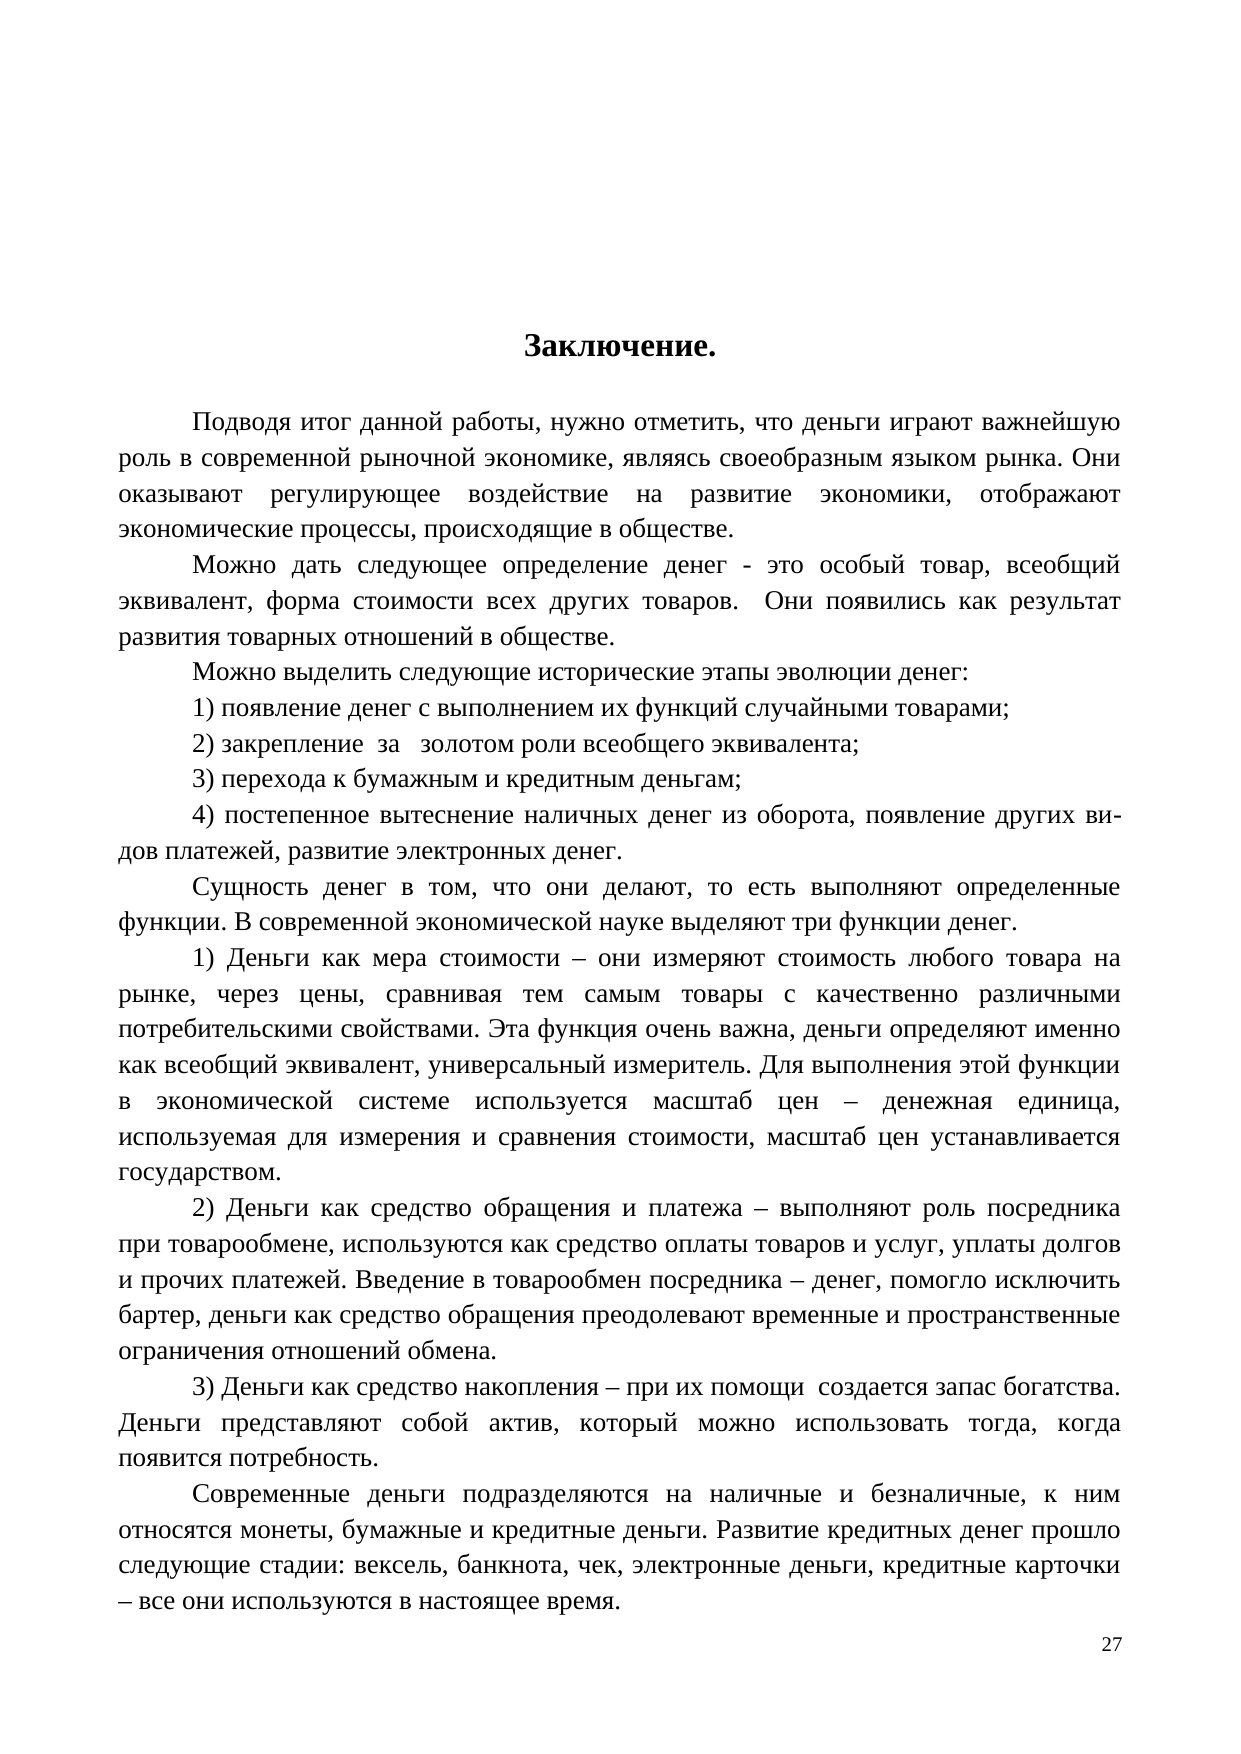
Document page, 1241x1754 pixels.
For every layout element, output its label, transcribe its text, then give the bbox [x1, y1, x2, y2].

text 2) Деньги как средство обращения и платежа – выполняют роль посредника при товарообмене, используются как средство оплаты товаров и услуг, уплаты долгов и прочих платежей. Введение в товарообмен посредника – денег, помогло исключить бартер, деньги как средство обращения преодолевают временные и пространственные ограничения отношений обмена. [118, 1191, 1122, 1365]
text 3) Деньги как средство накопления – при их помощи создается запас богатства. Деньги представляют собой актив, который можно использовать тогда, когда появится потребность. [118, 1370, 1122, 1472]
text Современные деньги подразделяются на наличные и безналичные, к ним относятся монеты, бумажные и кредитные деньги. Развитие кредитных денег прошло следующие стадии: вексель, банкнота, чек, электронные деньги, кредитные карточки – все они используются в настоящее время. [118, 1477, 1122, 1615]
text 4) постепенное вытеснение наличных денег из оборота, появление других видов платежей, развитие электронных денег. [118, 798, 1122, 865]
text Можно выделить следующие исторические этапы эволюции денег: [118, 655, 1122, 686]
text Заключение. [118, 325, 1122, 364]
text 1) Деньги как мера стоимости – они измеряют стоимость любого товара на рынке, через цены, сравнивая тем самым товары с качественно различными потребительскими свойствами. Эта функция очень важна, деньги определяют именно как всеобщий эквивалент, универсальный измеритель. Для выполнения этой функции в экономической системе используется масштаб цен – денежная единица, используемая для измерения и сравнения стоимости, масштаб цен устанавливается государством. [118, 941, 1122, 1187]
text Подводя итог данной работы, нужно отметить, что деньги играют важнейшую роль в современной рыночной экономике, являясь своеобразным языком рынка. Они оказывают регулирующее воздействие на развитие экономики, отображают экономические процессы, происходящие в обществе. [118, 405, 1122, 543]
text 3) перехода к бумажным и кредитным деньгам; [118, 762, 1122, 794]
text Можно дать следующее определение денег - это особый товар, всеобщий эквивалент, форма стоимости всех других товаров. Они появились как результат развития товарных отношений в обществе. [118, 548, 1122, 651]
text Сущность денег в том, что они делают, то есть выполняют определенные функции. В современной экономической науке выделяют три функции денег. [118, 870, 1122, 937]
text 1) появление денег с выполнением их функций случайными товарами; [118, 691, 1122, 722]
text 2) закрепление за золотом роли всеобщего эквивалента; [118, 727, 1122, 758]
